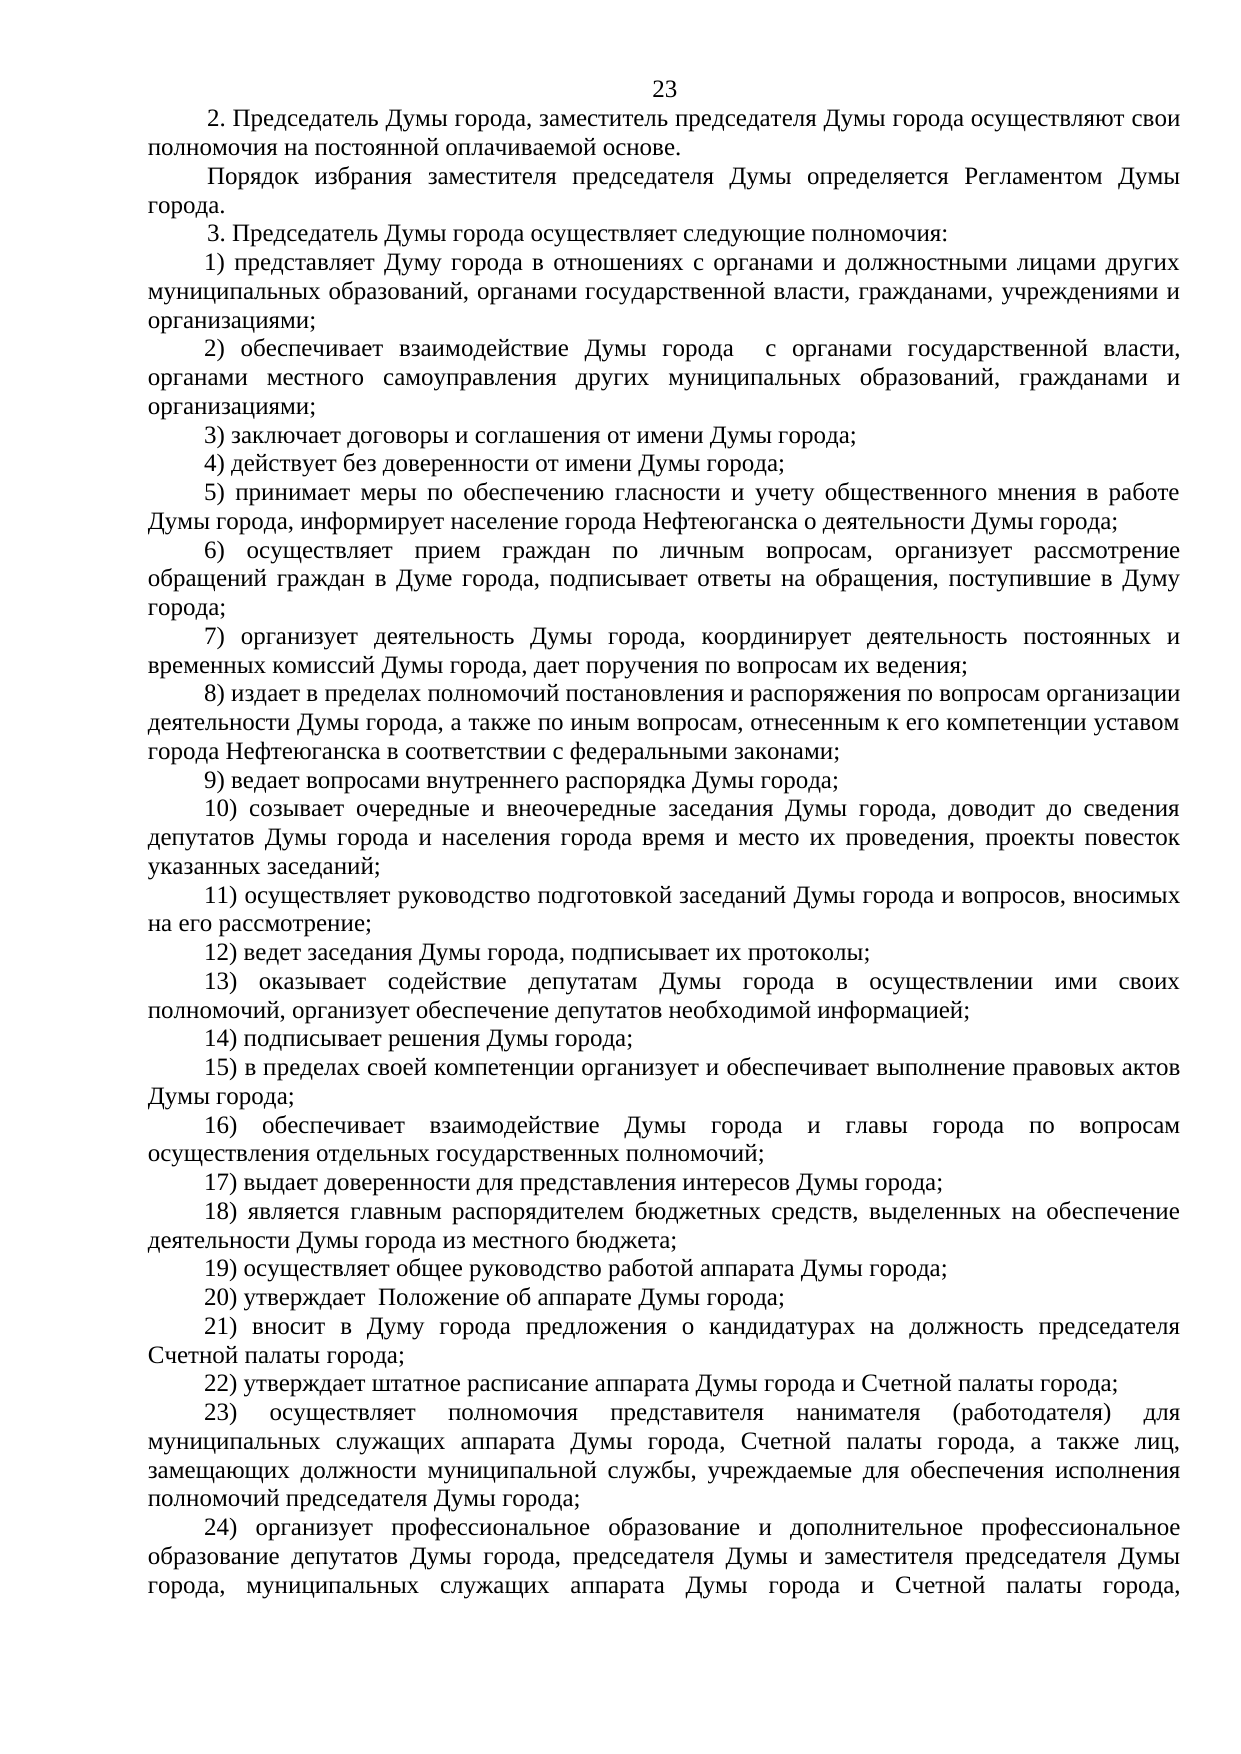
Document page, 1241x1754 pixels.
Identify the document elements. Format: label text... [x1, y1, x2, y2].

text 12) ведет заседания Думы города, подписывает их протоколы; [148, 937, 1181, 966]
text 2. Председатель Думы города, заместитель председателя Думы города осуществляют свои полномочия на постоянной оплачиваемой основе. [148, 103, 1181, 161]
text 7) организует деятельность Думы города, координирует деятельность постоянных и временных комиссий Думы города, дает поручения по вопросам их ведения; [148, 621, 1181, 678]
text 4) действует без доверенности от имени Думы города; [148, 448, 1181, 477]
text 16) обеспечивает взаимодействие Думы города и главы города по вопросам осуществления отдельных государственных полномочий; [148, 1110, 1181, 1167]
text 15) в пределах своей компетенции организует и обеспечивает выполнение правовых актов Думы города; [148, 1052, 1181, 1110]
text 11) осуществляет руководство подготовкой заседаний Думы города и вопросов, вносимых на его рассмотрение; [148, 880, 1181, 937]
text 8) издает в пределах полномочий постановления и распоряжения по вопросам организации деятельности Думы города, а также по иным вопросам, отнесенным к его компетенции уставом города Нефтеюганска в соответствии с федеральными законами; [148, 678, 1181, 765]
text 1) представляет Думу города в отношениях с органами и должностными лицами других муниципальных образований, органами государственной власти, гражданами, учреждениями и организациями; [148, 247, 1181, 333]
text 14) подписывает решения Думы города; [148, 1023, 1181, 1052]
text 10) созывает очередные и внеочередные заседания Думы города, доводит до сведения депутатов Думы города и населения города время и место их проведения, проекты повесток указанных заседаний; [148, 793, 1181, 880]
text 13) оказывает содействие депутатам Думы города в осуществлении ими своих полномочий, организует обеспечение депутатов необходимой информацией; [148, 966, 1181, 1023]
text 3. Председатель Думы города осуществляет следующие полномочия: [148, 218, 1181, 247]
text 19) осуществляет общее руководство работой аппарата Думы города; [148, 1253, 1181, 1282]
text 9) ведает вопросами внутреннего распорядка Думы города; [148, 765, 1181, 793]
text 2) обеспечивает взаимодействие Думы города с органами государственной власти, органами местного самоуправления других муниципальных образований, гражданами и организациями; [148, 333, 1181, 420]
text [148, 1512, 1181, 1598]
text 20) утверждает Положение об аппарате Думы города; [148, 1282, 1181, 1311]
text 6) осуществляет прием граждан по личным вопросам, организует рассмотрение обращений граждан в Думе города, подписывает ответы на обращения, поступившие в Думу города; [148, 535, 1181, 621]
text 23) осуществляет полномочия представителя нанимателя (работодателя) для муниципальных служащих аппарата Думы города, Счетной палаты города, а также лиц, замещающих должности муниципальной службы, учреждаемые для обеспечения исполнения полномочий председателя Думы города; [148, 1397, 1181, 1512]
text 21) вносит в Думу города предложения о кандидатурах на должность председателя Счетной палаты города; [148, 1311, 1181, 1368]
text 22) утверждает штатное расписание аппарата Думы города и Счетной палаты города; [148, 1368, 1181, 1397]
text 3) заключает договоры и соглашения от имени Думы города; [148, 420, 1181, 448]
text 5) принимает меры по обеспечению гласности и учету общественного мнения в работе Думы города, информирует население города Нефтеюганска о деятельности Думы города; [148, 477, 1181, 535]
text 18) является главным распорядителем бюджетных средств, выделенных на обеспечение деятельности Думы города из местного бюджета; [148, 1196, 1181, 1253]
text Порядок избрания заместителя председателя Думы определяется Регламентом Думы города. [148, 161, 1181, 218]
text 17) выдает доверенности для представления интересов Думы города; [148, 1167, 1181, 1196]
